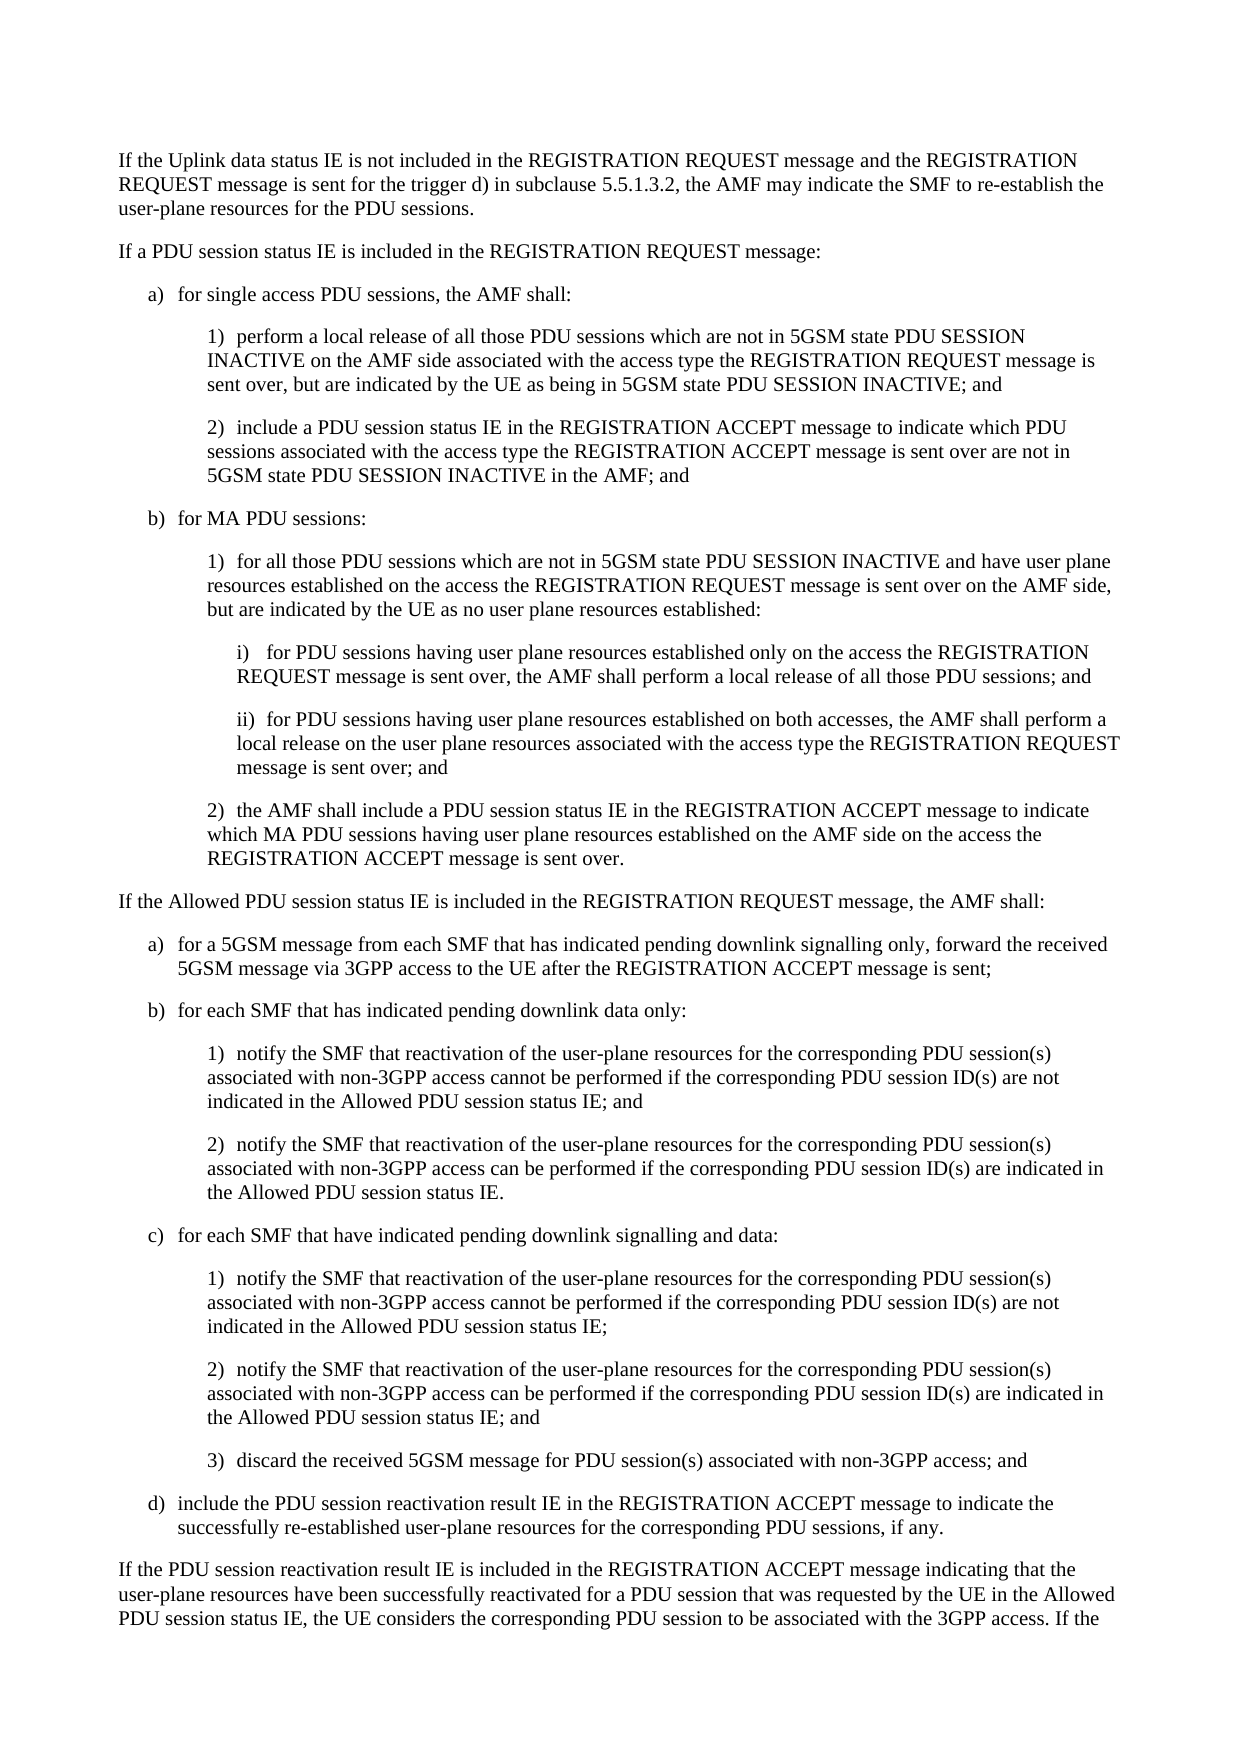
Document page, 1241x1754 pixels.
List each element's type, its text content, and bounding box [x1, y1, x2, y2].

text i) for PDU sessions having user plane resources established only on the access the REGISTRATION REQUEST message is sent over, the AMF shall perform a local release of all those PDU sessions; and [236, 640, 1122, 688]
text If a PDU session status IE is included in the REGISTRATION REQUEST message: [118, 239, 1122, 263]
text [118, 1557, 1122, 1629]
text a) for a 5GSM message from each SMF that has indicated pending downlink signalling only, forward the received 5GSM message via 3GPP access to the UE after the REGISTRATION ACCEPT message is sent; [148, 931, 1122, 979]
text 2) notify the SMF that reactivation of the user-plane resources for the corresponding PDU session(s) associated with non-3GPP access can be performed if the corresponding PDU session ID(s) are indicated in the Allowed PDU session status IE; and [207, 1357, 1122, 1429]
text 1) perform a local release of all those PDU sessions which are not in 5GSM state PDU SESSION INACTIVE on the AMF side associated with the access type the REGISTRATION REQUEST message is sent over, but are indicated by the UE as being in 5GSM state PDU SESSION INACTIVE; and [207, 324, 1122, 396]
text 3) discard the received 5GSM message for PDU session(s) associated with non-3GPP access; and [207, 1448, 1122, 1472]
text c) for each SMF that have indicated pending downlink signalling and data: [148, 1223, 1122, 1247]
text 1) notify the SMF that reactivation of the user-plane resources for the corresponding PDU session(s) associated with non-3GPP access cannot be performed if the corresponding PDU session ID(s) are not indicated in the Allowed PDU session status IE; [207, 1266, 1122, 1338]
text 1) notify the SMF that reactivation of the user-plane resources for the corresponding PDU session(s) associated with non-3GPP access cannot be performed if the corresponding PDU session ID(s) are not indicated in the Allowed PDU session status IE; and [207, 1041, 1122, 1113]
text 1) for all those PDU sessions which are not in 5GSM state PDU SESSION INACTIVE and have user plane resources established on the access the REGISTRATION REQUEST message is sent over on the AMF side, but are indicated by the UE as no user plane resources established: [207, 549, 1122, 621]
text b) for MA PDU sessions: [148, 506, 1122, 530]
text d) include the PDU session reactivation result IE in the REGISTRATION ACCEPT message to indicate the successfully re-established user-plane resources for the corresponding PDU sessions, if any. [148, 1491, 1122, 1539]
text a) for single access PDU sessions, the AMF shall: [148, 281, 1122, 306]
text If the Allowed PDU session status IE is included in the REGISTRATION REQUEST message, the AMF shall: [118, 889, 1122, 913]
text b) for each SMF that has indicated pending downlink data only: [148, 998, 1122, 1022]
text ii) for PDU sessions having user plane resources established on both accesses, the AMF shall perform a local release on the user plane resources associated with the access type the REGISTRATION REQUEST message is sent over; and [236, 707, 1122, 779]
text 2) include a PDU session status IE in the REGISTRATION ACCEPT message to indicate which PDU sessions associated with the access type the REGISTRATION ACCEPT message is sent over are not in 5GSM state PDU SESSION INACTIVE in the AMF; and [207, 415, 1122, 487]
text 2) notify the SMF that reactivation of the user-plane resources for the corresponding PDU session(s) associated with non-3GPP access can be performed if the corresponding PDU session ID(s) are indicated in the Allowed PDU session status IE. [207, 1132, 1122, 1204]
text If the Uplink data status IE is not included in the REGISTRATION REQUEST message and the REGISTRATION REQUEST message is sent for the trigger d) in subclause 5.5.1.3.2, the AMF may indicate the SMF to re-establish the user-plane resources for the PDU sessions. [118, 148, 1122, 220]
text 2) the AMF shall include a PDU session status IE in the REGISTRATION ACCEPT message to indicate which MA PDU sessions having user plane resources established on the AMF side on the access the REGISTRATION ACCEPT message is sent over. [207, 798, 1122, 870]
